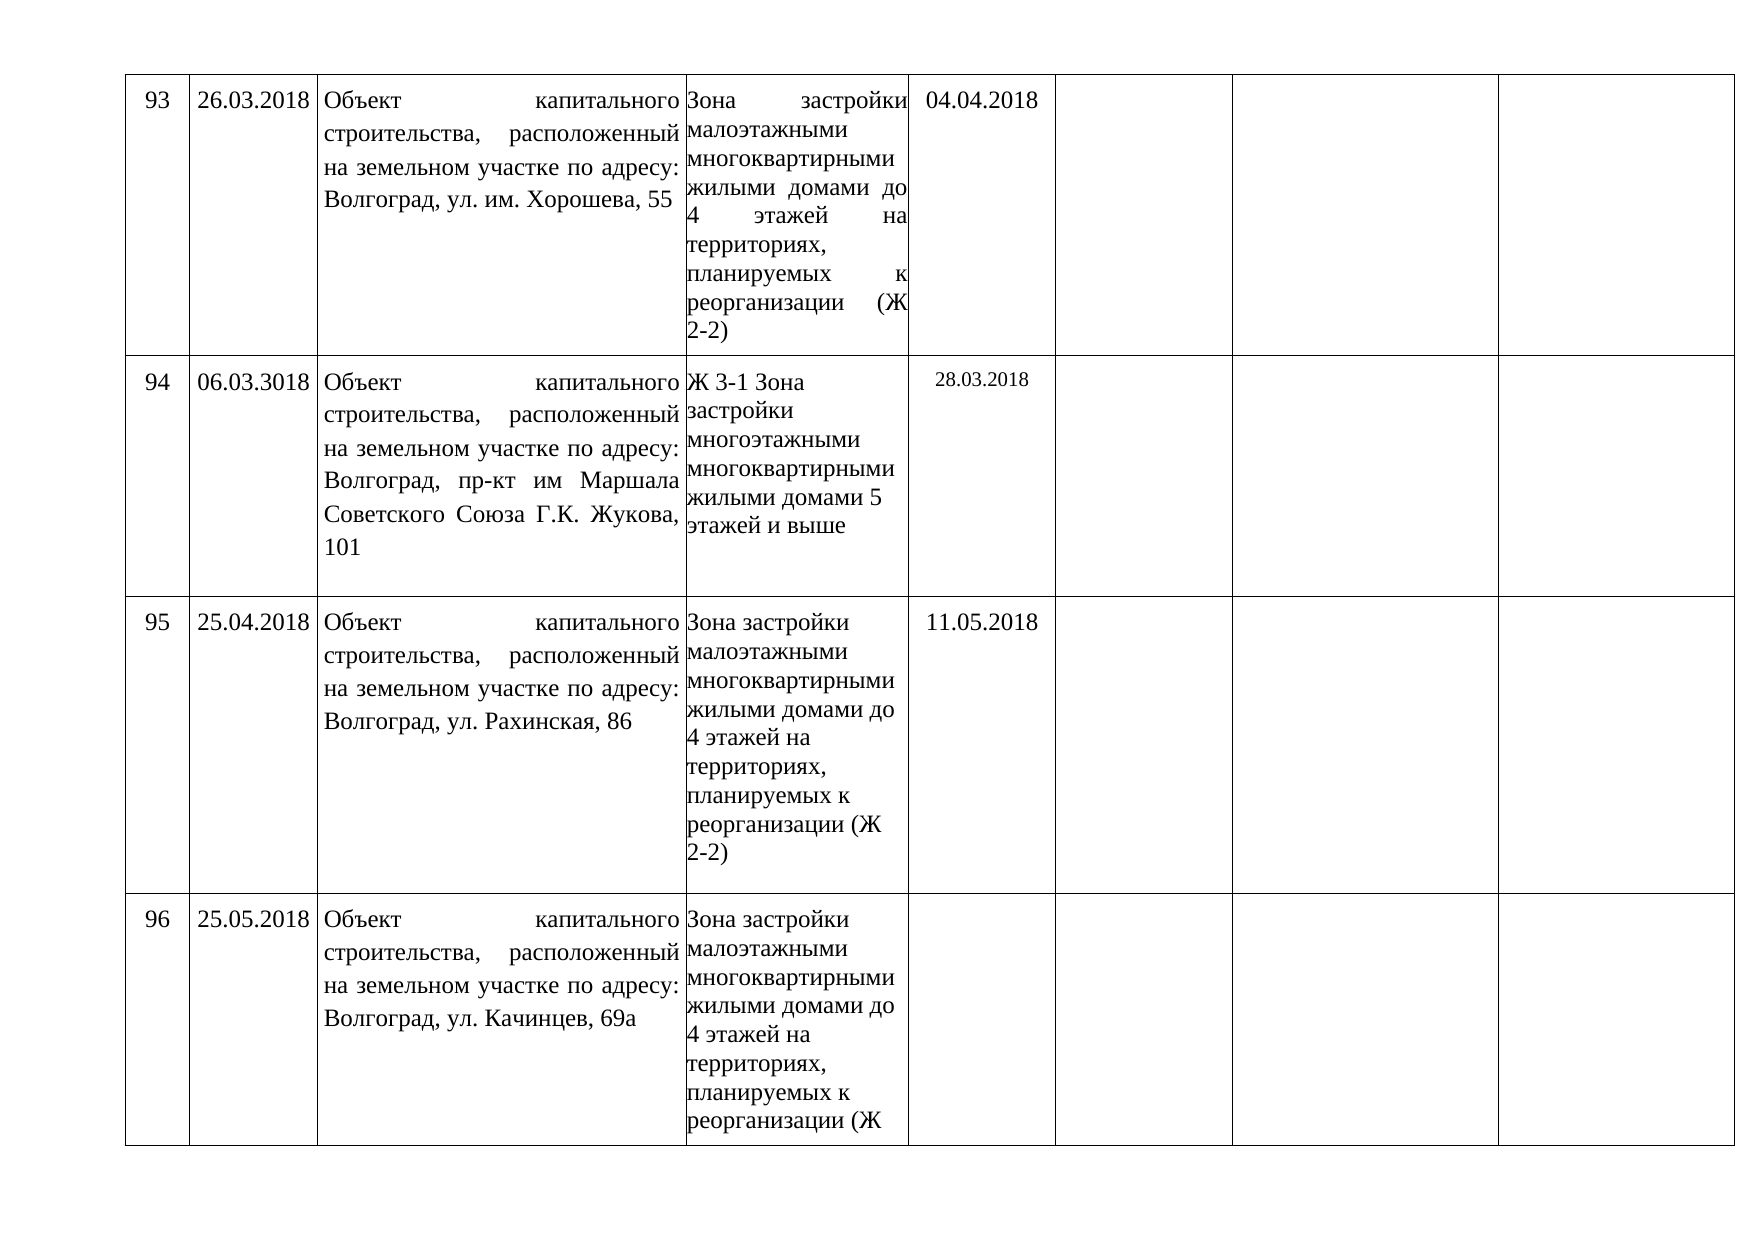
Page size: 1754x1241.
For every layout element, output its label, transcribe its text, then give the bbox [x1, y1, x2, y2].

table_cell [1233, 894, 1498, 1145]
table_cell 95 [126, 597, 189, 892]
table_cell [318, 894, 686, 1145]
table_cell [1056, 356, 1232, 596]
table_cell 26.03.2018 [190, 75, 317, 355]
table_cell [1233, 356, 1498, 596]
table_cell 06.03.3018 [190, 356, 317, 596]
table_cell 96 [126, 894, 189, 1145]
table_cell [687, 894, 908, 1145]
table_cell 93 [126, 75, 189, 355]
table_cell 94 [126, 356, 189, 596]
table_cell 11.05.2018 [909, 597, 1055, 892]
table_cell [1499, 597, 1734, 892]
table_cell [909, 894, 1055, 1145]
table_cell [1056, 597, 1232, 892]
table_cell [1056, 75, 1232, 355]
table_cell Ж 3-1 Зона застройки многоэтажными многоквартирными жилыми домами 5 этажей и выше [687, 356, 908, 596]
table_cell 28.03.2018 [909, 356, 1055, 596]
table_cell Объект капитального строительства, расположенный на земельном участке по адресу: Волгоград, пр-кт им Маршала Советского Союза Г.К. Жукова, 101 [318, 356, 686, 596]
table_cell [1499, 356, 1734, 596]
table_cell [1499, 75, 1734, 355]
table_cell 25.04.2018 [190, 597, 317, 892]
table_cell [1233, 597, 1498, 892]
table_cell [1056, 894, 1232, 1145]
table_cell [1233, 75, 1498, 355]
table_cell Объект капитального строительства, расположенный на земельном участке по адресу: Волгоград, ул. им. Хорошева, 55 [318, 75, 686, 355]
table_cell Зона застройки малоэтажными многоквартирными жилыми домами до 4 этажей на территориях, планируемых к реорганизации (Ж 2-2) [687, 597, 908, 892]
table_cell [687, 75, 908, 355]
table_cell 25.05.2018 [190, 894, 317, 1145]
table_cell Объект капитального строительства, расположенный на земельном участке по адресу: Волгоград, ул. Рахинская, 86 [318, 597, 686, 892]
table_cell [1499, 894, 1734, 1145]
table_cell 04.04.2018 [909, 75, 1055, 355]
